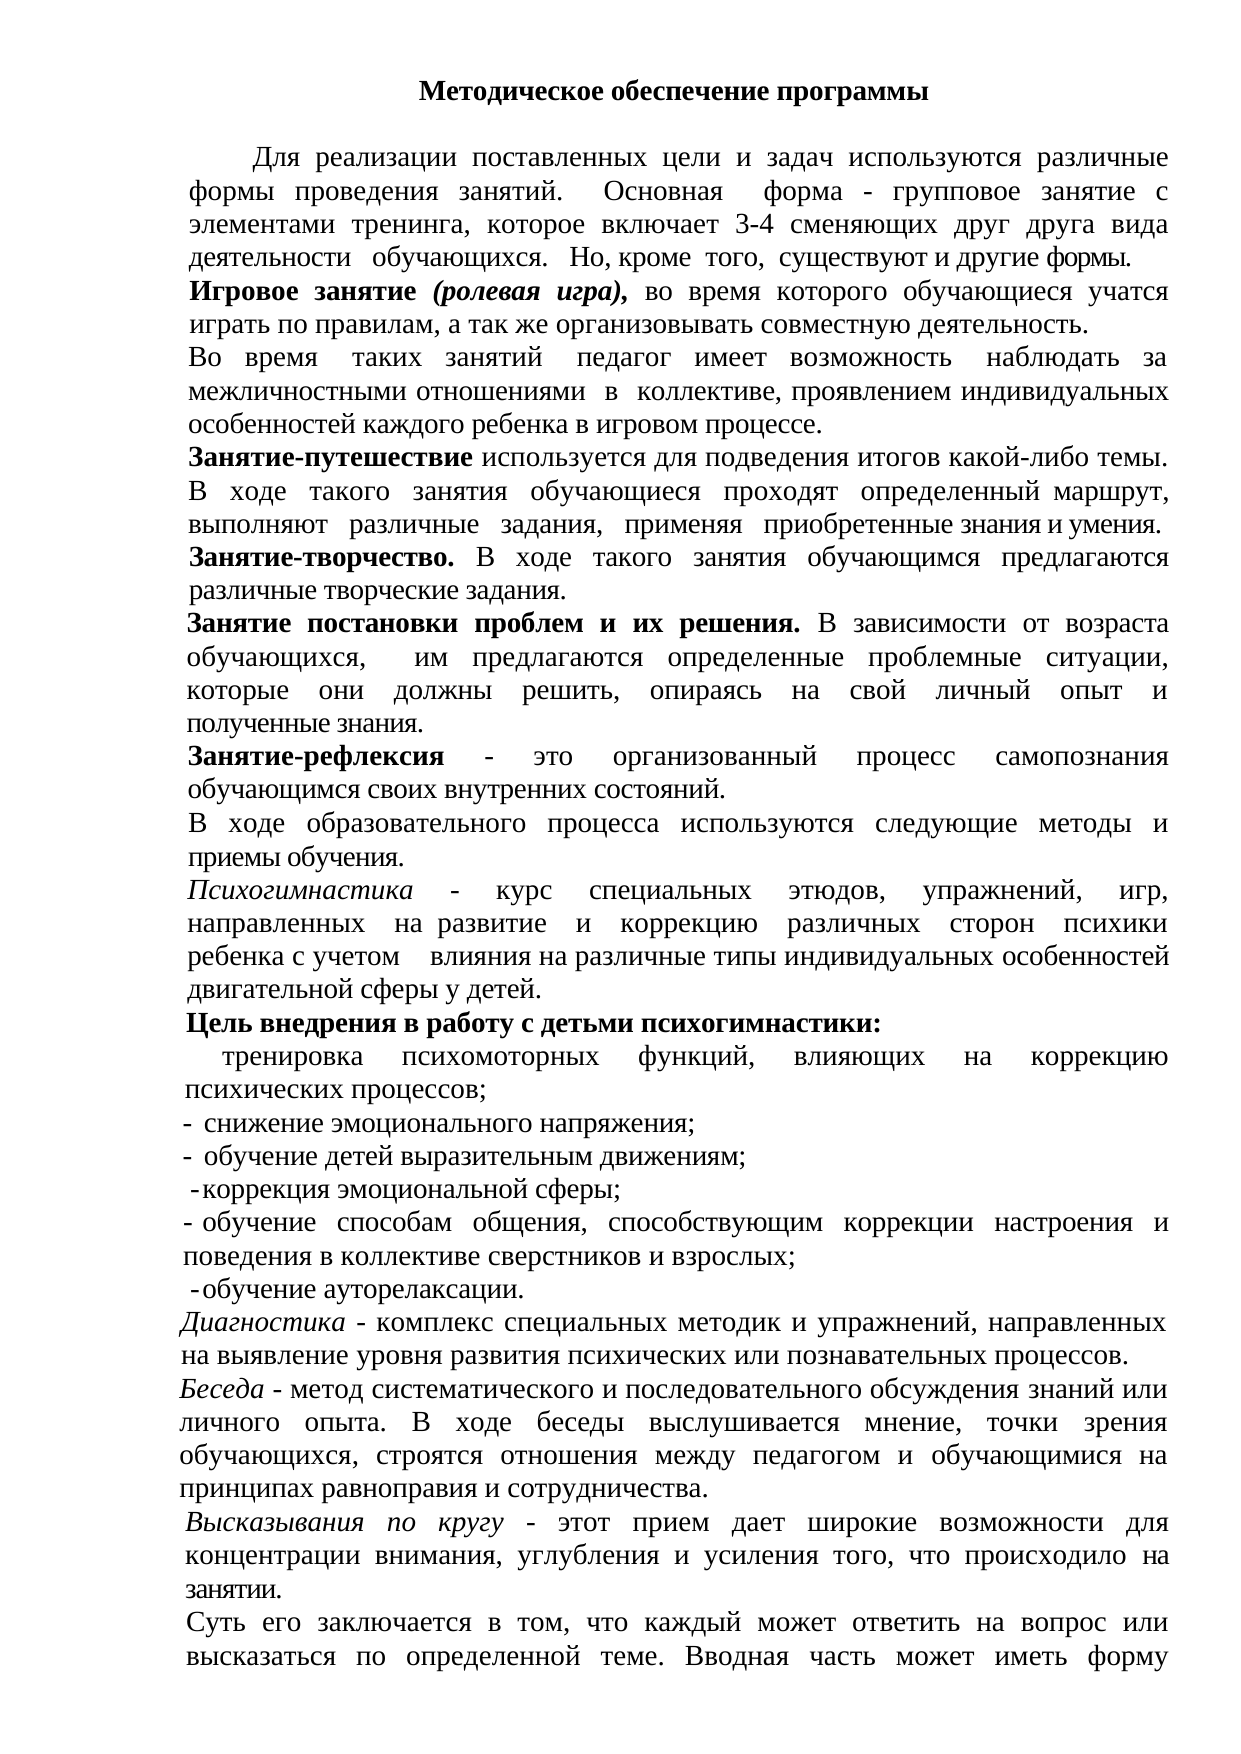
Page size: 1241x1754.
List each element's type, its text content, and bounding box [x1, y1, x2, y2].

text В ходе образовательного процесса используются следующие методы и приемы обучения. [188, 806, 1169, 873]
text Для реализации поставленных цели и задач используются различные формы проведения занятий. Основная форма - групповое занятие с элементами тренинга, которое включает 3-4 сменяющих друг друга вида деятельности обучающихся. Но, кроме того, существуют и другие формы. [188, 140, 1169, 273]
text Методическое обеспечение программы [178, 74, 1169, 107]
text Занятие-путешествие используется для подведения итогов какой-либо темы. В ходе такого занятия обучающиеся проходят определенный маршрут, выполняют различные задания, применяя приобретенные знания и умения. [188, 440, 1169, 540]
text - обучение ауторелаксации. [190, 1272, 1169, 1305]
text Высказывания по кругу - этот прием дает широкие возможности для концентрации внимания, углубления и усиления того, что происходило на занятии. [185, 1504, 1169, 1605]
list снижение эмоционального напряжения; [182, 1105, 1169, 1139]
text Занятие постановки проблем и их решения. В зависимости от возраста обучающихся, им предлагаются определенные проблемные ситуации, которые они должны решить, опираясь на свой личный опыт и полученные знания. [186, 606, 1169, 739]
text - обучение способам общения, способствующим коррекции настроения и поведения в коллективе сверстников и взрослых; [183, 1205, 1169, 1272]
text Во время таких занятий педагог имеет возможность наблюдать за межличностными отношениями в коллективе, проявлением индивидуальных особенностей каждого ребенка в игровом процессе. [188, 340, 1169, 440]
text тренировка психомоторных функций, влияющих на коррекцию психических процессов; [184, 1039, 1169, 1105]
text Игровое занятие (ролевая игра), во время которого обучающиеся учатся играть по правилам, а так же организовывать совместную деятельность. [189, 274, 1169, 340]
text Занятие-рефлексия - это организованный процесс самопознания обучающимся своих внутренних состояний. [187, 739, 1169, 806]
text Диагностика - комплекс специальных методик и упражнений, направленных на выявление уровня развития психических или познавательных процессов. [181, 1305, 1167, 1371]
text Занятие-творчество. В ходе такого занятия обучающимся предлагаются различные творческие задания. [188, 540, 1169, 606]
text Беседа - метод систематического и последовательного обсуждения знаний или личного опыта. В ходе беседы выслушивается мнение, точки зрения обучающихся, строятся отношения между педагогом и обучающимися на принципах равноправия и сотрудничества. [179, 1371, 1167, 1504]
text Психогимнастика - курс специальных этюдов, упражнений, игр, направленных на развитие и коррекцию различных сторон психики ребенка с учетом влияния на различные типы индивидуальных особенностей двигательной сферы у детей. [187, 873, 1169, 1006]
text - коррекция эмоциональной сферы; [190, 1172, 1169, 1205]
list обучение детей выразительным движениям; [182, 1139, 1169, 1172]
text Цель внедрения в работу с детьми психогимнастики: [186, 1006, 1169, 1039]
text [186, 1605, 1169, 1672]
